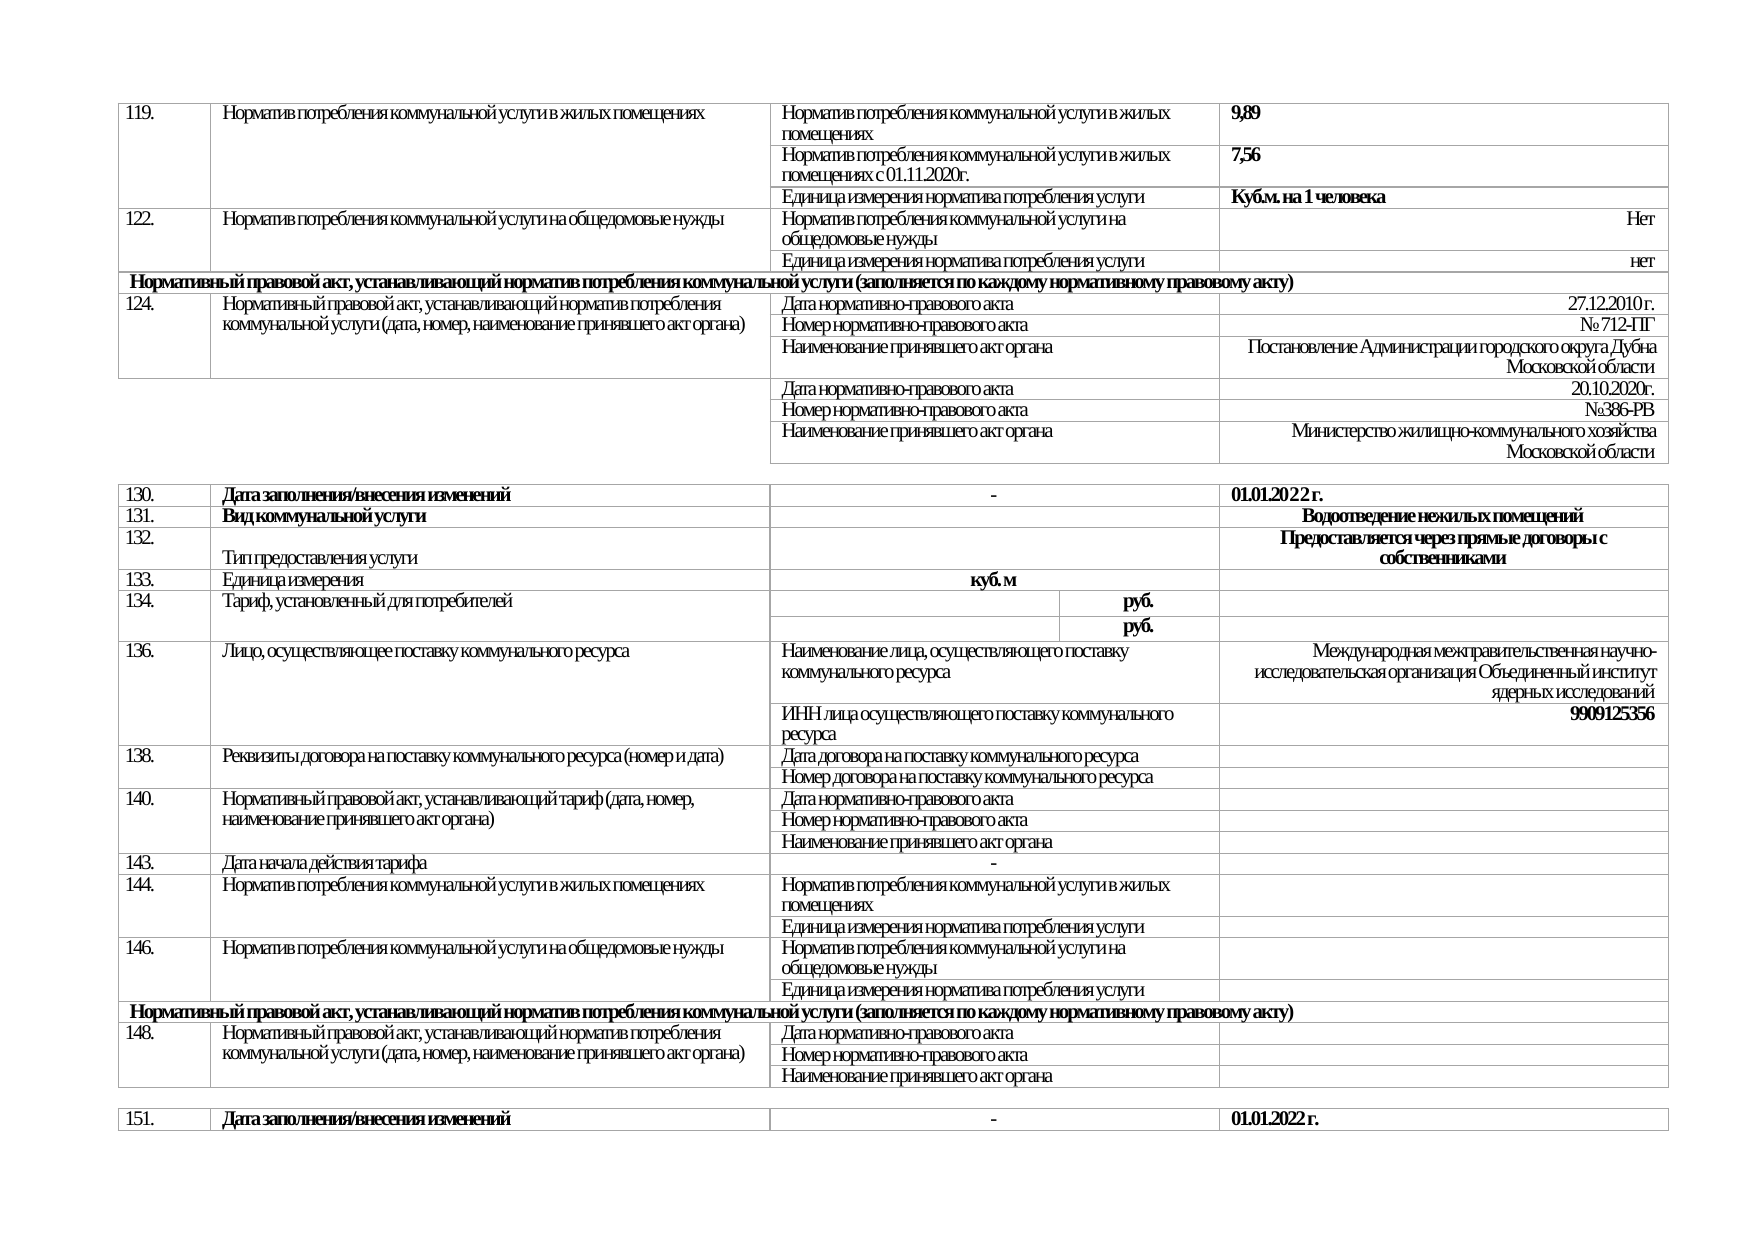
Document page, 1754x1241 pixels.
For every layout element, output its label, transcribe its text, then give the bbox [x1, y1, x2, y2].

table_cell Международная межправительственная научно-исследовательская организация Объединенный институт ядерных исследований [1220, 642, 1668, 703]
table_cell [1220, 1066, 1668, 1087]
table_header 01.01.2022 г. [1220, 485, 1668, 506]
table_header [119, 1109, 210, 1129]
table_cell [119, 746, 210, 788]
table_cell [119, 789, 210, 852]
table_cell Вид коммунальной услуги [211, 507, 769, 527]
table_cell [1220, 938, 1668, 979]
table_cell Дата нормативно-правового акта [771, 789, 1219, 809]
table_cell Наименование принявшего акт органа [771, 337, 1219, 378]
table_cell 20.10.2020г. [1220, 379, 1668, 399]
table_cell [1220, 570, 1668, 590]
table_cell Номер нормативно-правового акта [771, 400, 1219, 421]
table_cell [119, 570, 210, 590]
table_cell Дата нормативно-правового акта [771, 379, 1219, 399]
table_cell Дата нормативно-правового акта [771, 294, 1219, 314]
table_cell Единица измерения норматива потребления услуги [771, 980, 1219, 1001]
table_cell Номер нормативно-правового акта [771, 811, 1219, 831]
table_cell [1220, 617, 1668, 641]
table_cell [1220, 1045, 1668, 1065]
table_cell Нормативный правовой акт, устанавливающий тариф (дата, номер, наименование принявшего акт органа) [211, 789, 769, 852]
table_cell [119, 209, 210, 271]
table_cell Куб.м. на 1 человека [1220, 188, 1668, 208]
table_cell Номер нормативно-правового акта [771, 315, 1219, 336]
table_cell [119, 1023, 210, 1087]
table_cell [1220, 811, 1668, 831]
table_cell 9,89 [1220, 104, 1668, 144]
table_cell Нормативный правовой акт, устанавливающий норматив потребления коммунальной услуги (заполняется по каждому нормативному правовому акту) [119, 1002, 1668, 1022]
table_cell № 712-ПГ [1220, 315, 1668, 336]
table_header - [771, 485, 1219, 506]
table_cell Норматив потребления коммунальной услуги на общедомовые нужды [771, 209, 1219, 250]
table_cell [119, 528, 210, 569]
table_cell руб. [1060, 617, 1219, 641]
table_cell Норматив потребления коммунальной услуги на общедомовые нужды [211, 938, 769, 1001]
table_cell [1220, 832, 1668, 852]
table_cell 9909125356 [1220, 704, 1668, 745]
table_cell Предоставляется через прямые договоры с собственниками [1220, 528, 1668, 569]
table_cell Норматив потребления коммунальной услуги в жилых помещениях с 01.11.2020г. [771, 146, 1219, 186]
table_cell куб. м [771, 570, 1219, 590]
table_cell Дата начала действия тарифа [211, 854, 769, 874]
table_cell Реквизиты договора на поставку коммунального ресурса (номер и дата) [211, 746, 769, 788]
table_cell Нормативный правовой акт, устанавливающий норматив потребления коммунальной услуги (заполняется по каждому нормативному правовому акту) [119, 273, 1668, 293]
table_cell Водоотведение нежилых помещений [1220, 507, 1668, 527]
table_cell [1220, 768, 1668, 788]
table_cell Единица измерения норматива потребления услуги [771, 917, 1219, 937]
table_cell Норматив потребления коммунальной услуги в жилых помещениях [211, 104, 770, 208]
table_cell [119, 104, 210, 208]
table_cell 27.12.2010 г. [1220, 294, 1668, 314]
table_cell [771, 507, 1219, 527]
table_cell Норматив потребления коммунальной услуги в жилых помещениях [211, 875, 769, 937]
table_cell №386-РВ [1220, 400, 1668, 421]
table_cell ИНН лица осуществляющего поставку коммунального ресурса [771, 704, 1219, 745]
table_cell Наименование принявшего акт органа [771, 1066, 1219, 1087]
table_cell Министерство жилищно-коммунального хозяйства Московской области [1220, 422, 1668, 463]
table_cell [1220, 980, 1668, 1001]
table_cell Наименование лица, осуществляющего поставку коммунального ресурса [771, 642, 1219, 703]
table_cell [119, 938, 210, 1001]
table_header Дата заполнения/внесения изменений [211, 485, 769, 506]
table_cell Номер нормативно-правового акта [771, 1045, 1219, 1065]
table_cell [1220, 746, 1668, 767]
table_header 01.01.2022 г. [1220, 1109, 1668, 1129]
table_cell Номер договора на поставку коммунального ресурса [771, 768, 1219, 788]
table_cell [771, 528, 1219, 569]
table_cell Наименование принявшего акт органа [771, 422, 1219, 463]
table_cell Единица измерения норматива потребления услуги [771, 188, 1219, 208]
table_cell [771, 617, 1059, 641]
table_header - [771, 1109, 1219, 1129]
table_cell [1220, 854, 1668, 874]
table_cell [1220, 789, 1668, 809]
table_cell Лицо, осуществляющее поставку коммунального ресурса [211, 642, 769, 745]
table_header [119, 485, 210, 506]
table_cell Дата договора на поставку коммунального ресурса [771, 746, 1219, 767]
table_cell Норматив потребления коммунальной услуги на общедомовые нужды [211, 209, 770, 271]
table_cell [119, 854, 210, 874]
table_cell 7,56 [1220, 146, 1668, 186]
table_cell Единица измерения [211, 570, 769, 590]
table_cell Норматив потребления коммунальной услуги на общедомовые нужды [771, 938, 1219, 979]
table_cell нет [1220, 251, 1668, 271]
table_cell Дата нормативно-правового акта [771, 1023, 1219, 1044]
table_cell Тариф, установленный для потребителей [211, 591, 769, 641]
table_cell Нет [1220, 209, 1668, 250]
table_header Дата заполнения/внесения изменений [211, 1109, 769, 1129]
table_cell [1220, 591, 1668, 616]
table_cell [1220, 1023, 1668, 1044]
table_cell Тип предоставления услуги [211, 528, 769, 569]
table_cell [771, 591, 1059, 616]
table_cell Наименование принявшего акт органа [771, 832, 1219, 852]
table_cell руб. [1060, 591, 1219, 616]
table_cell [119, 294, 210, 378]
table_cell [1220, 875, 1668, 916]
table_cell Постановление Администрации городского округа Дубна Московской области [1220, 337, 1668, 378]
table_cell Единица измерения норматива потребления услуги [771, 251, 1219, 271]
table_cell Нормативный правовой акт, устанавливающий норматив потребления коммунальной услуги (дата, номер, наименование принявшего акт органа) [211, 1023, 769, 1087]
table_cell Норматив потребления коммунальной услуги в жилых помещениях [771, 104, 1219, 144]
table_cell - [771, 854, 1219, 874]
table_cell Норматив потребления коммунальной услуги в жилых помещениях [771, 875, 1219, 916]
table_cell [1220, 917, 1668, 937]
table_cell [119, 642, 210, 745]
table_cell [119, 875, 210, 937]
table_cell [119, 591, 210, 641]
table_cell [119, 507, 210, 527]
table_cell Нормативный правовой акт, устанавливающий норматив потребления коммунальной услуги (дата, номер, наименование принявшего акт органа) [211, 294, 770, 378]
